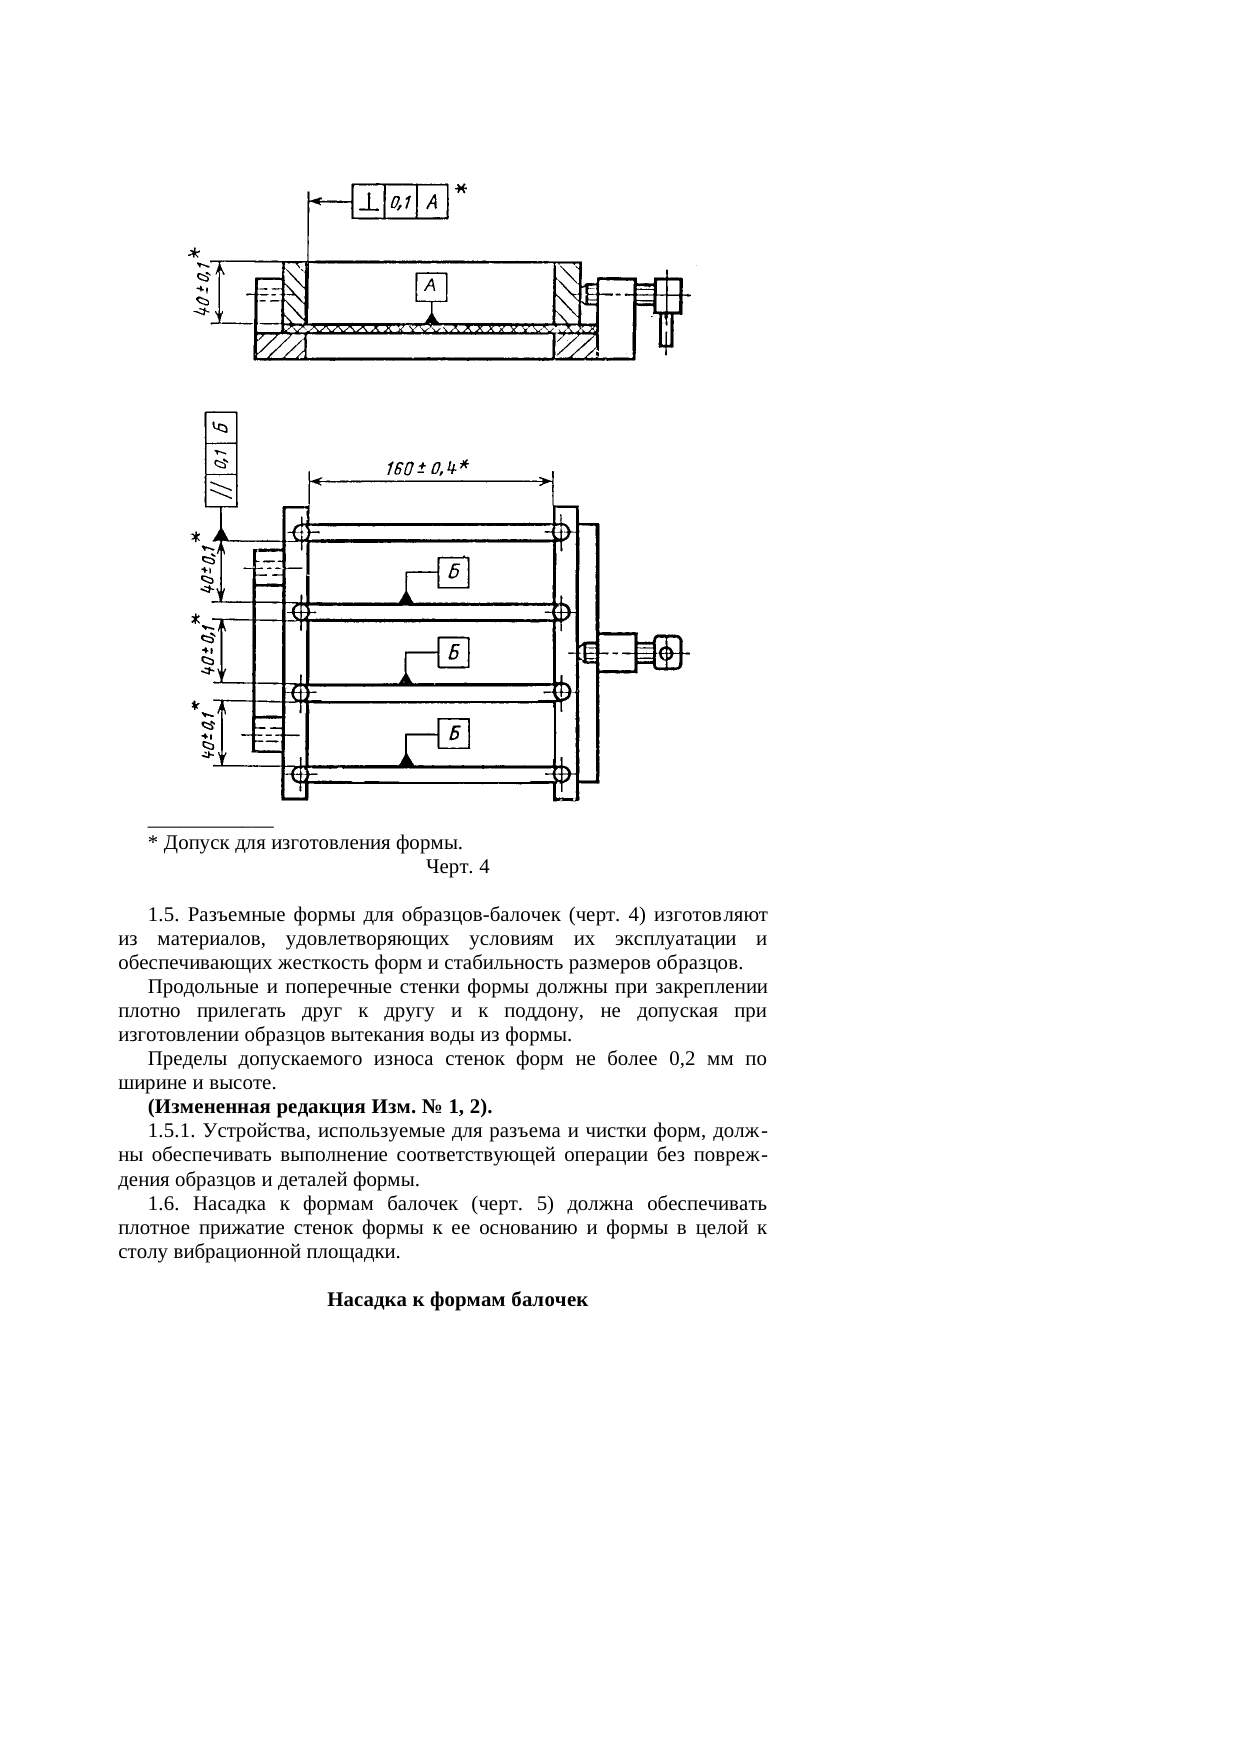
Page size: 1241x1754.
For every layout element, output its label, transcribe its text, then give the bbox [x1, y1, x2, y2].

text Насадка к формам балочек [118, 1287, 768, 1311]
text (Измененная редакция Изм. № 1, 2). [118, 1094, 768, 1118]
text Черт. 4 [118, 853, 768, 878]
text Пределы допускаемого износа стенок форм не более 0,2 мм по ширине и высоте. [118, 1046, 768, 1094]
text Продольные и поперечные стенки формы должны при закреплении плотно прилегать друг к другу и к поддону, не допуская при изготовлении образцов вытекания воды из формы. [118, 974, 768, 1046]
text 1.6. Насадка к формам балочек (черт. 5) должна обеспечивать плотное прижатие стенок формы к ее основанию и формы в целой к столу вибрационной площадки. [118, 1190, 768, 1263]
text * Допуск для изготовления формы. [118, 829, 768, 853]
text ____________ [118, 805, 768, 829]
picture [188, 177, 698, 806]
text 1.5. Разъемные формы для образцов-балочек (черт. 4) изготовляют из материалов, удовлетворяющих условиям их эксплуатации и обеспечивающих жесткость форм и стабильность размеров образцов. [118, 902, 768, 974]
text 1.5.1. Устройства, используемые для разъема и чистки форм, должны обеспечивать выполнение соответствующей операции без повреждения образцов и деталей формы. [118, 1118, 768, 1190]
